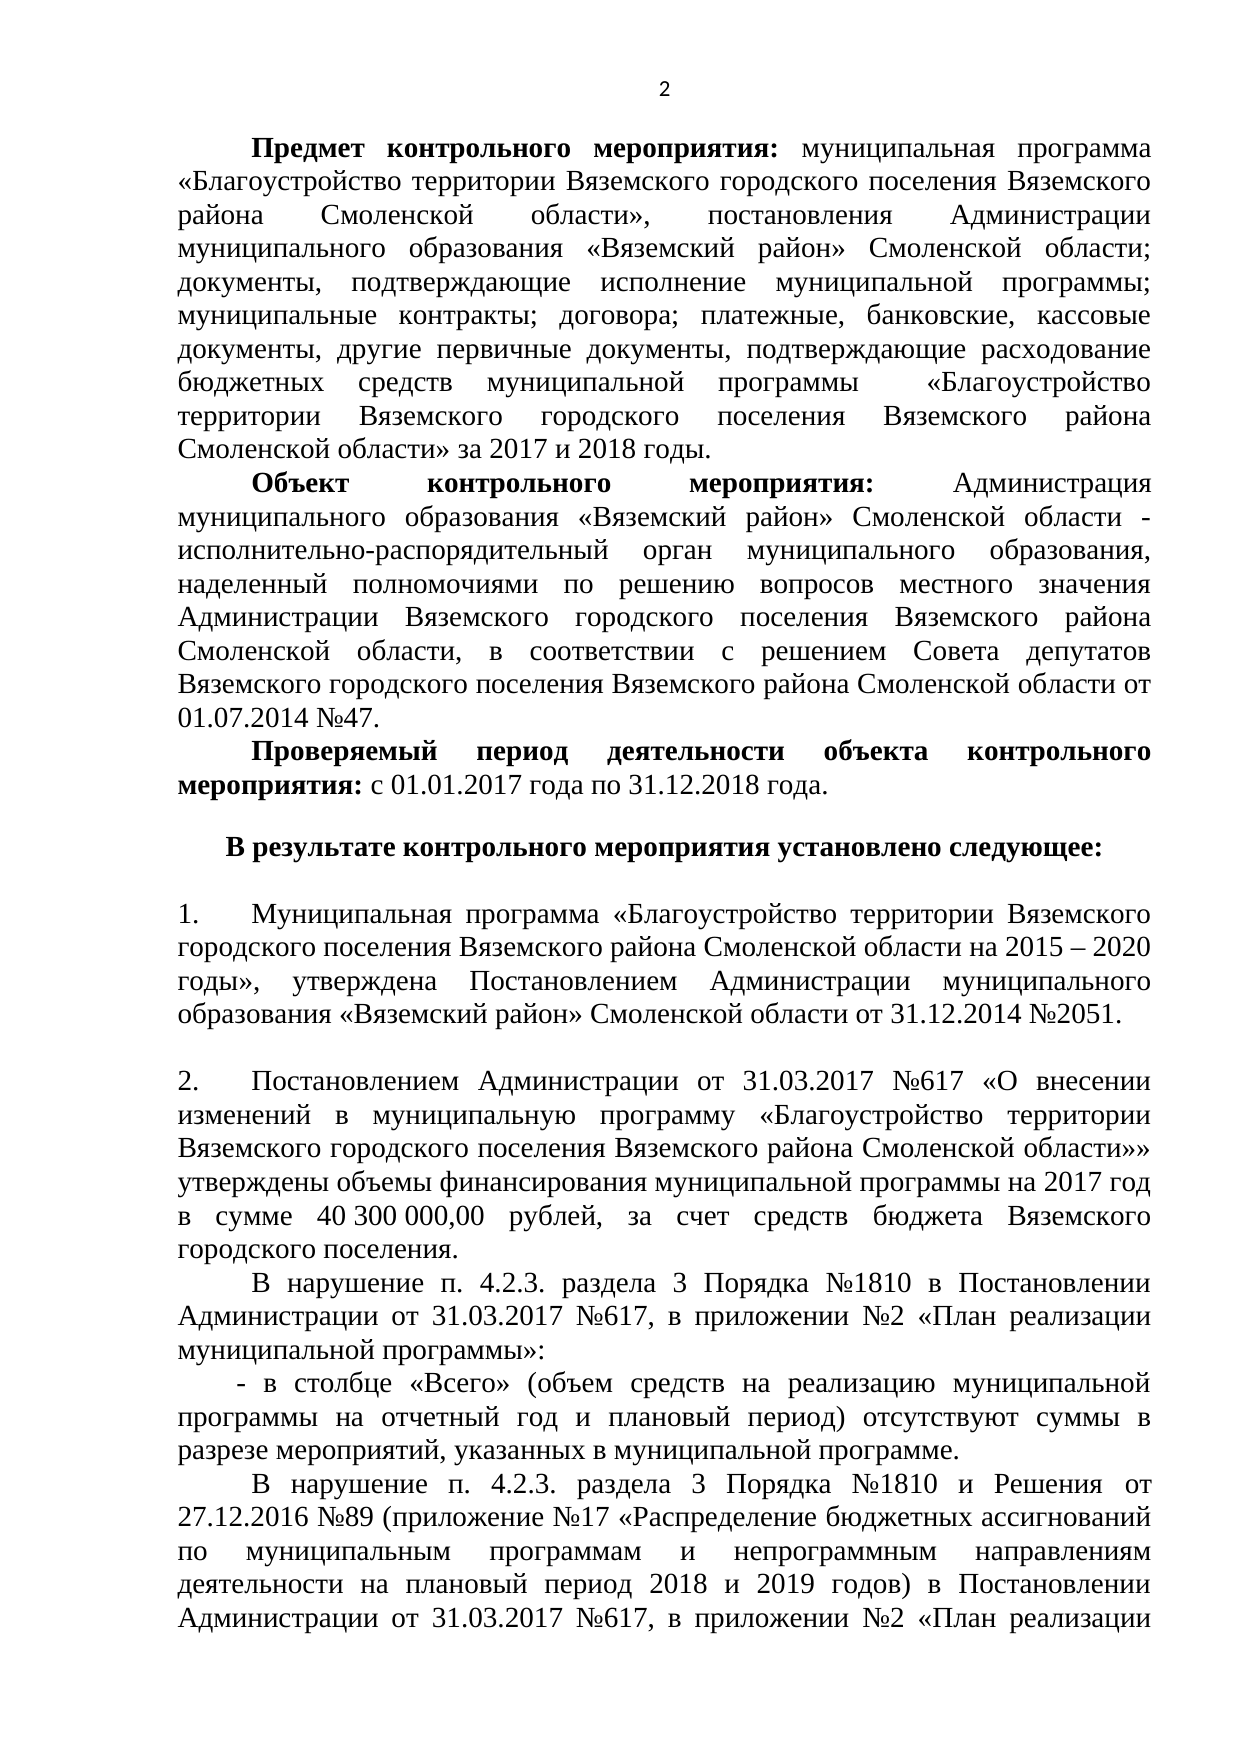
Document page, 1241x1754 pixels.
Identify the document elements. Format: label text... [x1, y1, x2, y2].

text В результате контрольного мероприятия установлено следующее: [177, 829, 1152, 862]
list Постановлением Администрации от 31.03.2017 №617 «О внесении изменений в муниципальную программу «Благоустройство территории Вяземского городского поселения Вяземского района Смоленской области»» утверждены объемы финансирования муниципальной программы на 2017 год в сумме 40 300 000,00 рублей, за счет средств бюджета Вяземского городского поселения. [177, 1063, 1152, 1265]
text В нарушение п. 4.2.3. раздела 3 Порядка №1810 в Постановлении Администрации от 31.03.2017 №617, в приложении №2 «План реализации муниципальной программы»: [177, 1265, 1152, 1365]
text - в столбце «Всего» (объем средств на реализацию муниципальной программы на отчетный год и плановый период) отсутствуют суммы в разрезе мероприятий, указанных в муниципальной программе. [177, 1365, 1152, 1466]
text Проверяемый период деятельности объекта контрольного мероприятия: с 01.01.2017 года по 31.12.2018 года. [177, 733, 1152, 801]
text Объект контрольного мероприятия: Администрация муниципального образования «Вяземский район» Смоленской области - исполнительно-распорядительный орган муниципального образования, наделенный полномочиями по решению вопросов местного значения Администрации Вяземского городского поселения Вяземского района Смоленской области, в соответствии с решением Совета депутатов Вяземского городского поселения Вяземского района Смоленской области от 01.07.2014 №47. [177, 465, 1152, 733]
list Муниципальная программа «Благоустройство территории Вяземского городского поселения Вяземского района Смоленской области на 2015 – 2020 годы», утверждена Постановлением Администрации муниципального образования «Вяземский район» Смоленской области от 31.12.2014 №2051. [177, 896, 1152, 1030]
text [177, 1466, 1152, 1634]
text Предмет контрольного мероприятия: муниципальная программа «Благоустройство территории Вяземского городского поселения Вяземского района Смоленской области», постановления Администрации муниципального образования «Вяземский район» Смоленской области; документы, подтверждающие исполнение муниципальной программы; муниципальные контракты; договора; платежные, банковские, кассовые документы, другие первичные документы, подтверждающие расходование бюджетных средств муниципальной программы «Благоустройство территории Вяземского городского поселения Вяземского района Смоленской области» за 2017 и 2018 годы. [177, 130, 1152, 465]
